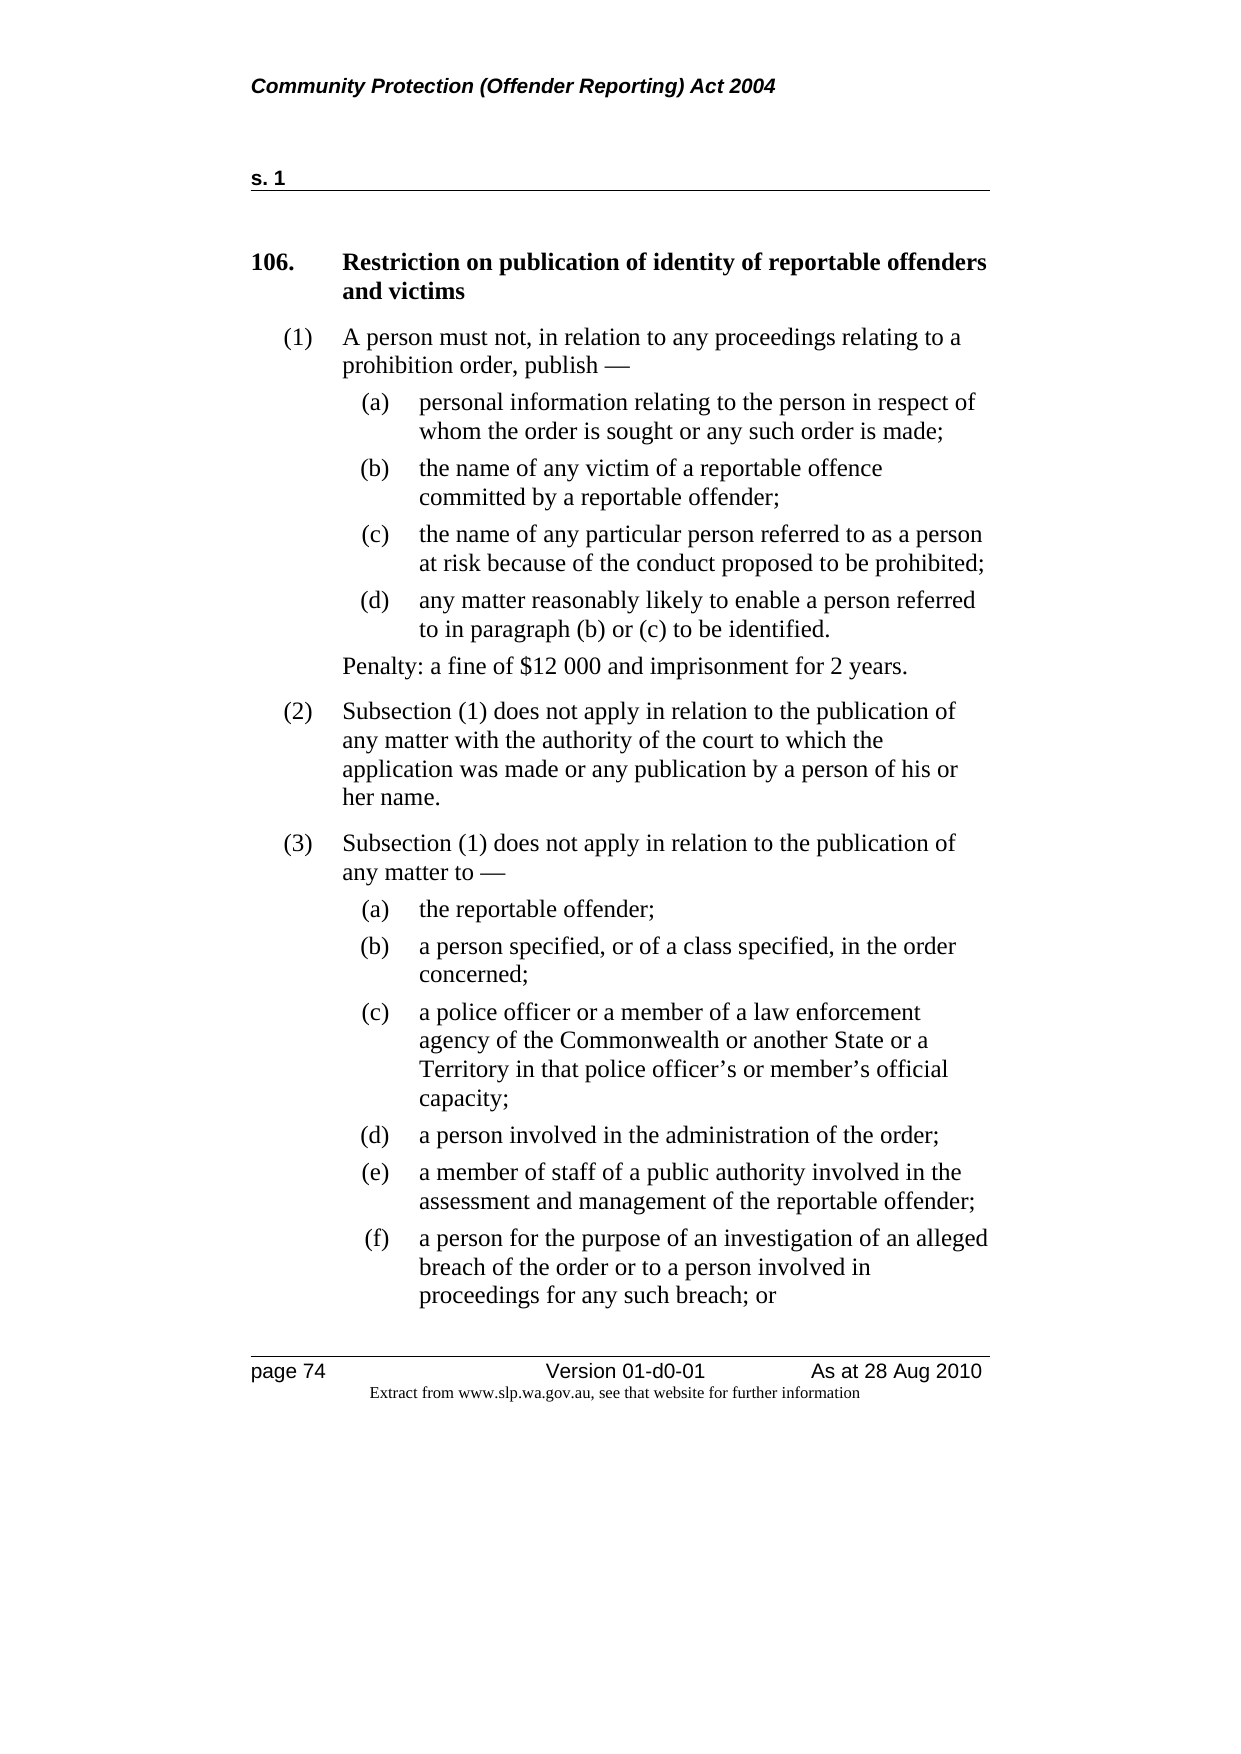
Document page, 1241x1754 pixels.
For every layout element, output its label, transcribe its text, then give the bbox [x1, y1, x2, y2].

text Penalty: a fine of $12 000 and imprisonment for 2 years. [251, 651, 990, 679]
text (d) a person involved in the administration of the order; [251, 1120, 990, 1149]
text (c) a police officer or a member of a law enforcement agency of the Commonwealth or another State or a Territory in that police officer’s or member’s official capacity; [251, 997, 990, 1112]
text (e) a member of staff of a public authority involved in the assessment and management of the reportable offender; [251, 1157, 990, 1214]
subtitle 106. Restriction on publication of identity of reportable offenders and victims [251, 247, 990, 305]
text (c) the name of any particular person referred to as a person at risk because of the conduct proposed to be prohibited; [251, 519, 990, 577]
text (d) any matter reasonably likely to enable a person referred to in paragraph (b) or (c) to be identified. [251, 585, 990, 642]
text (2) Subsection (1) does not apply in relation to the publication of any matter with the authority of the court to which the application was made or any publication by a person of his or her name. [251, 696, 990, 811]
text (f) a person for the purpose of an investigation of an alleged breach of the order or to a person involved in proceedings for any such breach; or [251, 1223, 990, 1309]
text (b) a person specified, or of a class specified, in the order concerned; [251, 931, 990, 988]
text (b) the name of any victim of a reportable offence committed by a reportable offender; [251, 453, 990, 511]
text (3) Subsection (1) does not apply in relation to the publication of any matter to — [251, 828, 990, 885]
text (a) the reportable offender; [251, 894, 990, 922]
text (a) personal information relating to the person in respect of whom the order is sought or any such order is made; [251, 387, 990, 445]
text (1) A person must not, in relation to any proceedings relating to a prohibition order, publish — [251, 322, 990, 379]
